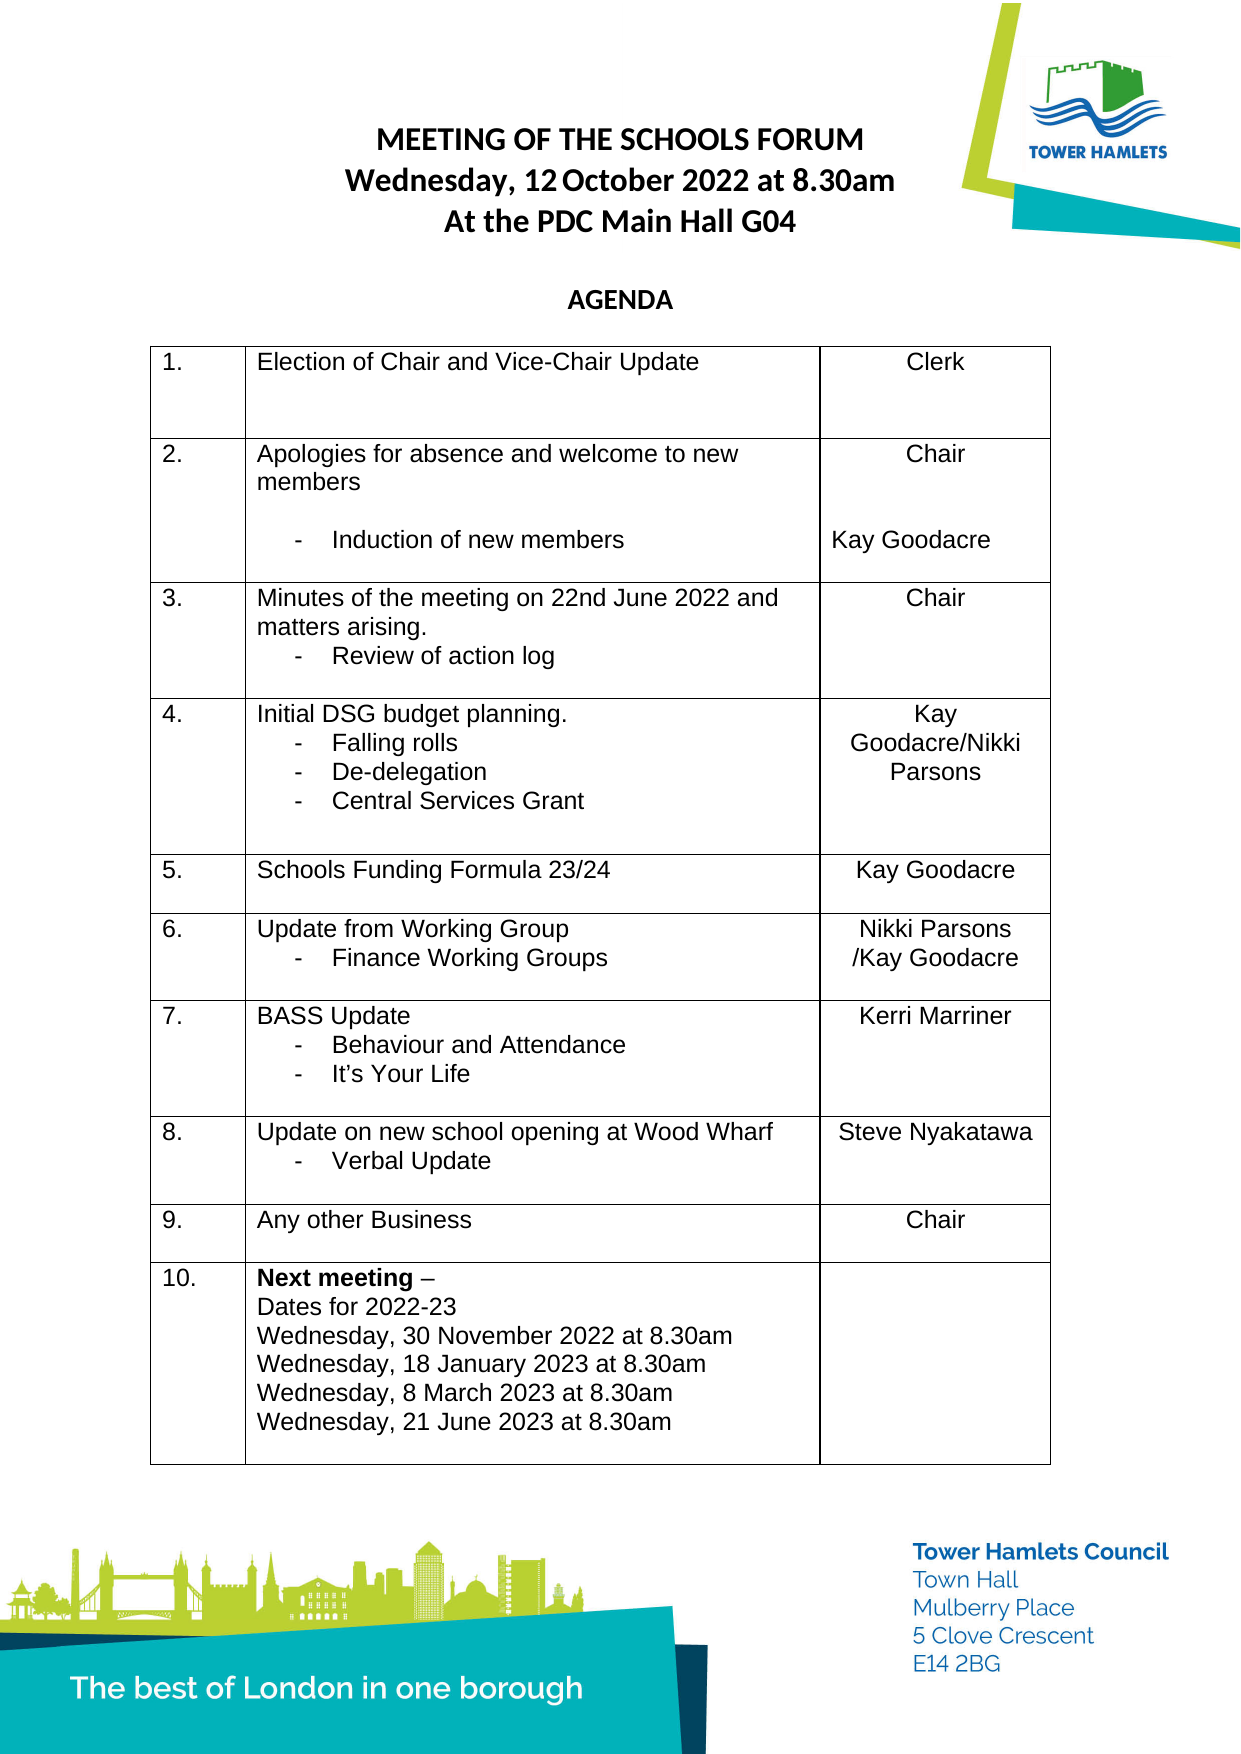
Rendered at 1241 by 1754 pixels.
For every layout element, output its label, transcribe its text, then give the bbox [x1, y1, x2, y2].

picture [3, 3, 1241, 253]
table_header [151, 347, 245, 437]
table_cell [151, 583, 245, 698]
table_cell [151, 914, 245, 1000]
text Wednesday, 12 October 2022 at 8.30am [150, 159, 1090, 200]
table_cell [151, 1263, 245, 1464]
table_cell Kerri Marriner [821, 1001, 1050, 1116]
table_cell Steve Nyakatawa [821, 1117, 1050, 1203]
table_cell [151, 1001, 245, 1116]
table_cell [151, 699, 245, 854]
text AGENDA [150, 281, 1090, 317]
subtitle MEETING OF THE SCHOOLS FORUM [150, 118, 1090, 159]
table_cell [151, 1117, 245, 1203]
table_cell BASS Update Behaviour and Attendance It’s Your Life [246, 1001, 819, 1116]
text At the PDC Main Hall G04 [150, 200, 1090, 240]
table_cell Update on new school opening at Wood Wharf Verbal Update [246, 1117, 819, 1203]
table_header Election of Chair and Vice-Chair Update [246, 347, 819, 437]
table_cell [151, 439, 245, 582]
table_header Clerk [821, 347, 1050, 437]
table_cell Nikki Parsons /Kay Goodacre [821, 914, 1050, 1000]
picture [0, 1539, 1241, 1754]
table_cell Update from Working Group Finance Working Groups [246, 914, 819, 1000]
table_cell Chair Kay Goodacre [821, 439, 1050, 582]
table_cell Minutes of the meeting on 22nd June 2022 and matters arising. Review of action log [246, 583, 819, 698]
table_cell Schools Funding Formula 23/24 [246, 855, 819, 913]
table_cell Initial DSG budget planning. Falling rolls De-delegation Central Services Grant [246, 699, 819, 854]
table_cell Apologies for absence and welcome to new members Induction of new members [246, 439, 819, 582]
table_cell [151, 1205, 245, 1262]
table_cell Chair [821, 1205, 1050, 1262]
table_cell Any other Business [246, 1205, 819, 1262]
table_cell [821, 1263, 1050, 1464]
table_cell [151, 855, 245, 913]
table_cell Kay Goodacre [821, 855, 1050, 913]
table_cell Kay Goodacre/Nikki Parsons [821, 699, 1050, 854]
table_cell Chair [821, 583, 1050, 698]
table_cell Next meeting – Dates for 2022-23 Wednesday, 30 November 2022 at 8.30am Wednesday, 18 January 2023 at 8.30am Wednesday, 8 March 2023 at 8.30am Wednesday, 21 June 2023 at 8.30am [246, 1263, 819, 1464]
